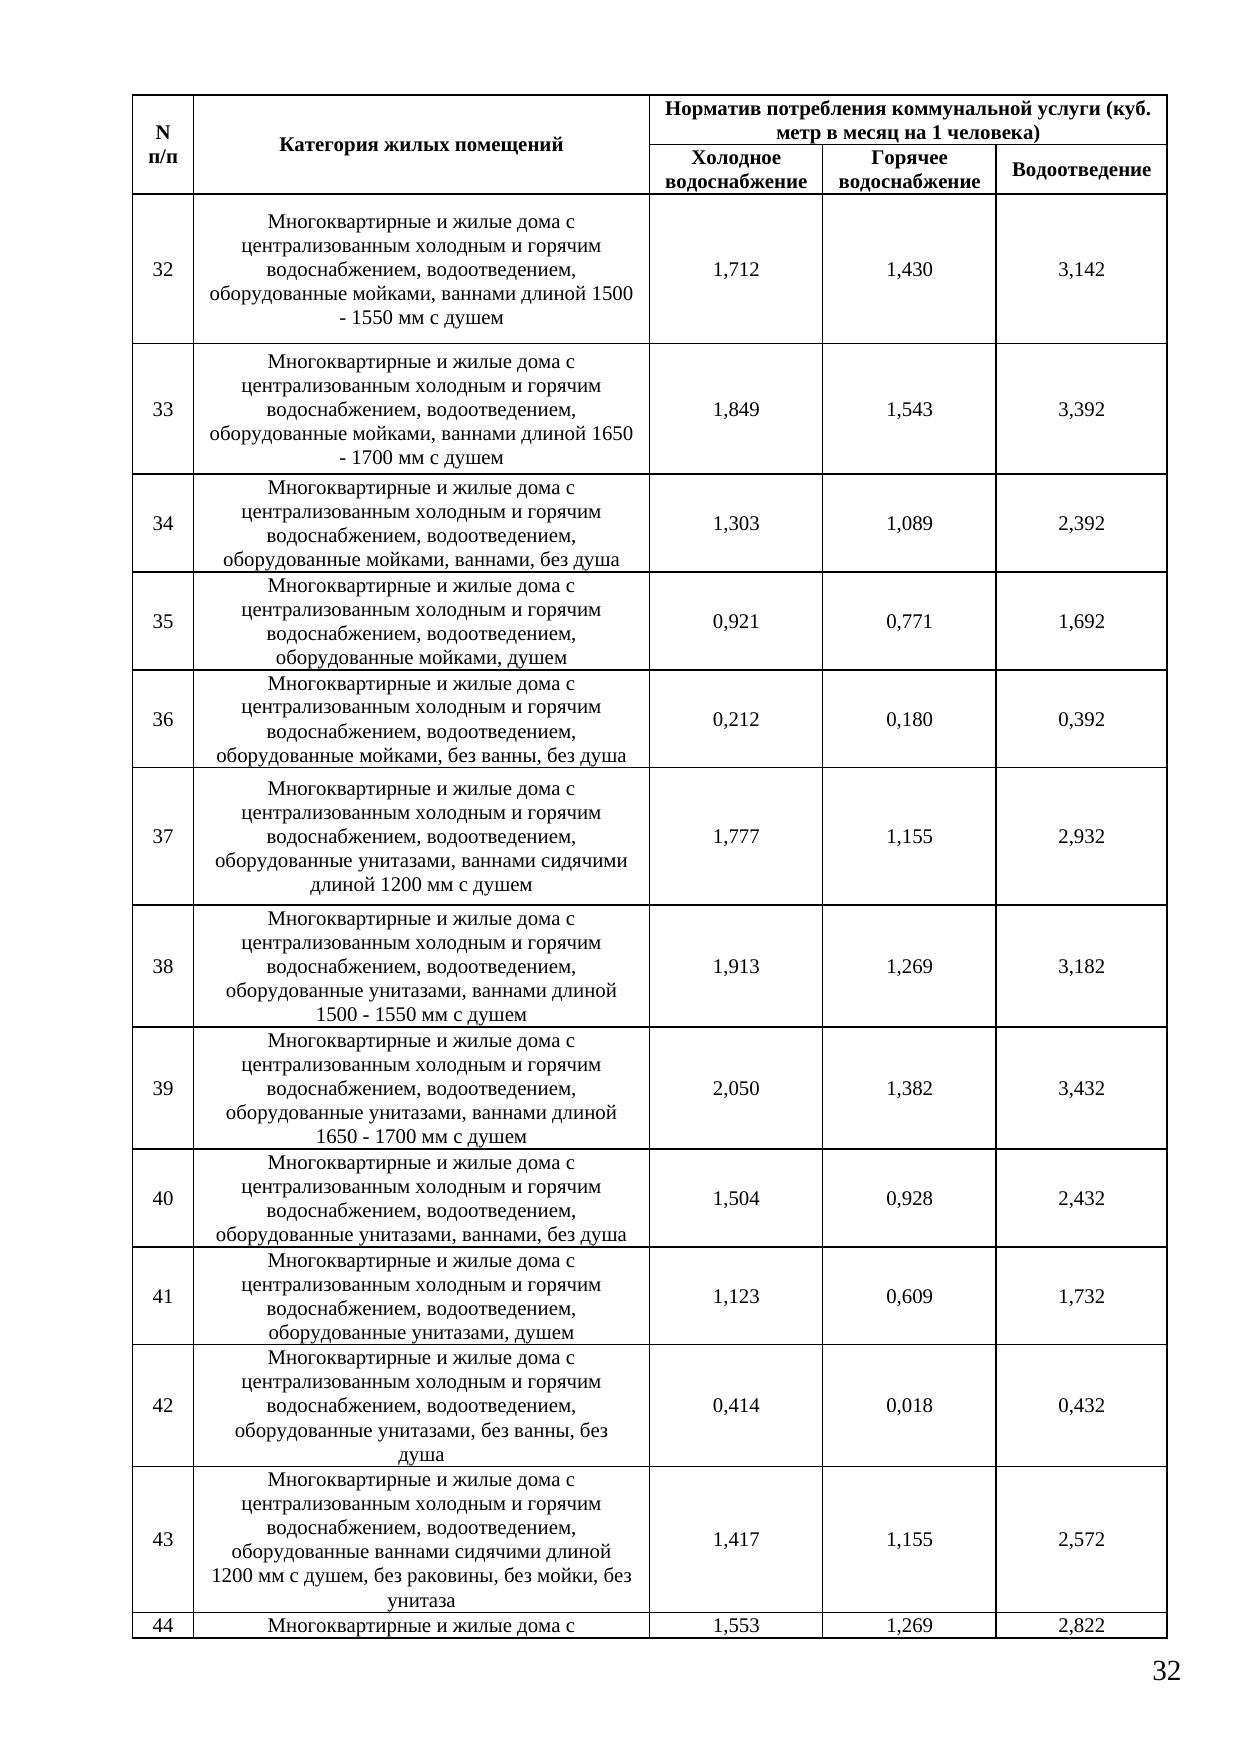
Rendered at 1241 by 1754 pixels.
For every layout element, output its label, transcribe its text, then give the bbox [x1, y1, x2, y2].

table_cell 1,692 [997, 573, 1166, 669]
table_cell 1,543 [823, 344, 995, 473]
table_cell Водоотведение [997, 145, 1166, 193]
table_cell 1,712 [650, 195, 822, 343]
table_cell 38 [133, 906, 193, 1026]
table_cell 0,771 [823, 573, 995, 669]
table_cell 34 [133, 475, 193, 571]
table_header N п/п [133, 96, 193, 193]
table_header Категория жилых помещений [194, 96, 649, 193]
table_cell 1,732 [997, 1248, 1166, 1344]
table_cell 0,414 [650, 1345, 822, 1466]
table_cell Многоквартирные и жилые дома с централизованным холодным и горячим водоснабжением, водоотведением, оборудованные унитазами, ваннами длиной 1500 - 1550 мм с душем [194, 906, 649, 1026]
table_cell 1,303 [650, 475, 822, 571]
table_cell 1,269 [823, 1613, 995, 1637]
table_cell Многоквартирные и жилые дома с централизованным холодным и горячим водоснабжением, водоотведением, оборудованные мойками, ваннами длиной 1650 - 1700 мм с душем [194, 344, 649, 473]
table_cell Холодное водоснабжение [650, 145, 822, 193]
table_cell Многоквартирные и жилые дома с централизованным холодным и горячим водоснабжением, водоотведением, оборудованные мойками, без ванны, без душа [194, 671, 649, 767]
table_cell Многоквартирные и жилые дома с централизованным холодным и горячим водоснабжением, водоотведением, оборудованные унитазами, душем [194, 1248, 649, 1344]
table_cell 41 [133, 1248, 193, 1344]
table_cell Многоквартирные и жилые дома с централизованным холодным и горячим водоснабжением, водоотведением, оборудованные унитазами, без ванны, без душа [194, 1345, 649, 1466]
table_cell 2,572 [997, 1467, 1166, 1612]
table_cell 3,432 [997, 1028, 1166, 1148]
table_cell Многоквартирные и жилые дома с централизованным холодным и горячим водоснабжением, водоотведением, оборудованные мойками, ваннами длиной 1500 - 1550 мм с душем [194, 195, 649, 343]
table_cell 1,123 [650, 1248, 822, 1344]
table_cell 1,849 [650, 344, 822, 473]
table_cell 32 [133, 195, 193, 343]
table_cell 35 [133, 573, 193, 669]
table_cell 42 [133, 1345, 193, 1466]
table_cell 1,913 [650, 906, 822, 1026]
table_cell Многоквартирные и жилые дома с централизованным холодным и горячим водоснабжением, водоотведением, оборудованные мойками, душем [194, 573, 649, 669]
table_cell 0,180 [823, 671, 995, 767]
table_cell 0,921 [650, 573, 822, 669]
table_cell 0,392 [997, 671, 1166, 767]
table_cell Многоквартирные и жилые дома с централизованным холодным и горячим водоснабжением, водоотведением, оборудованные мойками, ваннами, без душа [194, 475, 649, 571]
table_cell 2,932 [997, 768, 1166, 904]
table_cell Многоквартирные и жилые дома с централизованным холодным и горячим водоснабжением, водоотведением, оборудованные унитазами, ваннами, без душа [194, 1150, 649, 1246]
table_cell 2,432 [997, 1150, 1166, 1246]
table_cell 44 [133, 1613, 193, 1637]
table_cell 3,392 [997, 344, 1166, 473]
table_cell 0,212 [650, 671, 822, 767]
table_cell 1,089 [823, 475, 995, 571]
table_cell Многоквартирные и жилые дома с централизованным холодным и горячим водоснабжением, водоотведением, оборудованные унитазами, ваннами сидячими длиной 1200 мм с душем [194, 768, 649, 904]
table_cell 0,432 [997, 1345, 1166, 1466]
table_cell 3,142 [997, 195, 1166, 343]
table_cell 36 [133, 671, 193, 767]
table_cell 1,430 [823, 195, 995, 343]
table_cell 1,417 [650, 1467, 822, 1612]
table_cell 2,822 [997, 1613, 1166, 1637]
table_cell 40 [133, 1150, 193, 1246]
table_cell 1,382 [823, 1028, 995, 1148]
table_cell Многоквартирные и жилые дома с централизованным холодным и горячим водоснабжением, водоотведением, оборудованные унитазами, ваннами длиной 1650 - 1700 мм с душем [194, 1028, 649, 1148]
table_cell 33 [133, 344, 193, 473]
table_cell 1,777 [650, 768, 822, 904]
table_header Норматив потребления коммунальной услуги (куб. метр в месяц на 1 человека) [650, 96, 1166, 144]
table_cell 3,182 [997, 906, 1166, 1026]
table_cell Многоквартирные и жилые дома с централизованным холодным и горячим водоснабжением, водоотведением, оборудованные ваннами сидячими длиной 1200 мм с душем, без раковины, без мойки, без унитаза [194, 1467, 649, 1612]
table_cell 0,928 [823, 1150, 995, 1246]
table_cell 37 [133, 768, 193, 904]
table_cell 1,504 [650, 1150, 822, 1246]
table_cell 1,155 [823, 768, 995, 904]
table_cell 39 [133, 1028, 193, 1148]
table_cell Горячее водоснабжение [823, 145, 995, 193]
table_cell 0,018 [823, 1345, 995, 1466]
table_cell 1,269 [823, 906, 995, 1026]
table_cell 0,609 [823, 1248, 995, 1344]
table_cell 2,392 [997, 475, 1166, 571]
table_cell 1,553 [650, 1613, 822, 1637]
table_cell 1,155 [823, 1467, 995, 1612]
table_cell 2,050 [650, 1028, 822, 1148]
table_cell 43 [133, 1467, 193, 1612]
